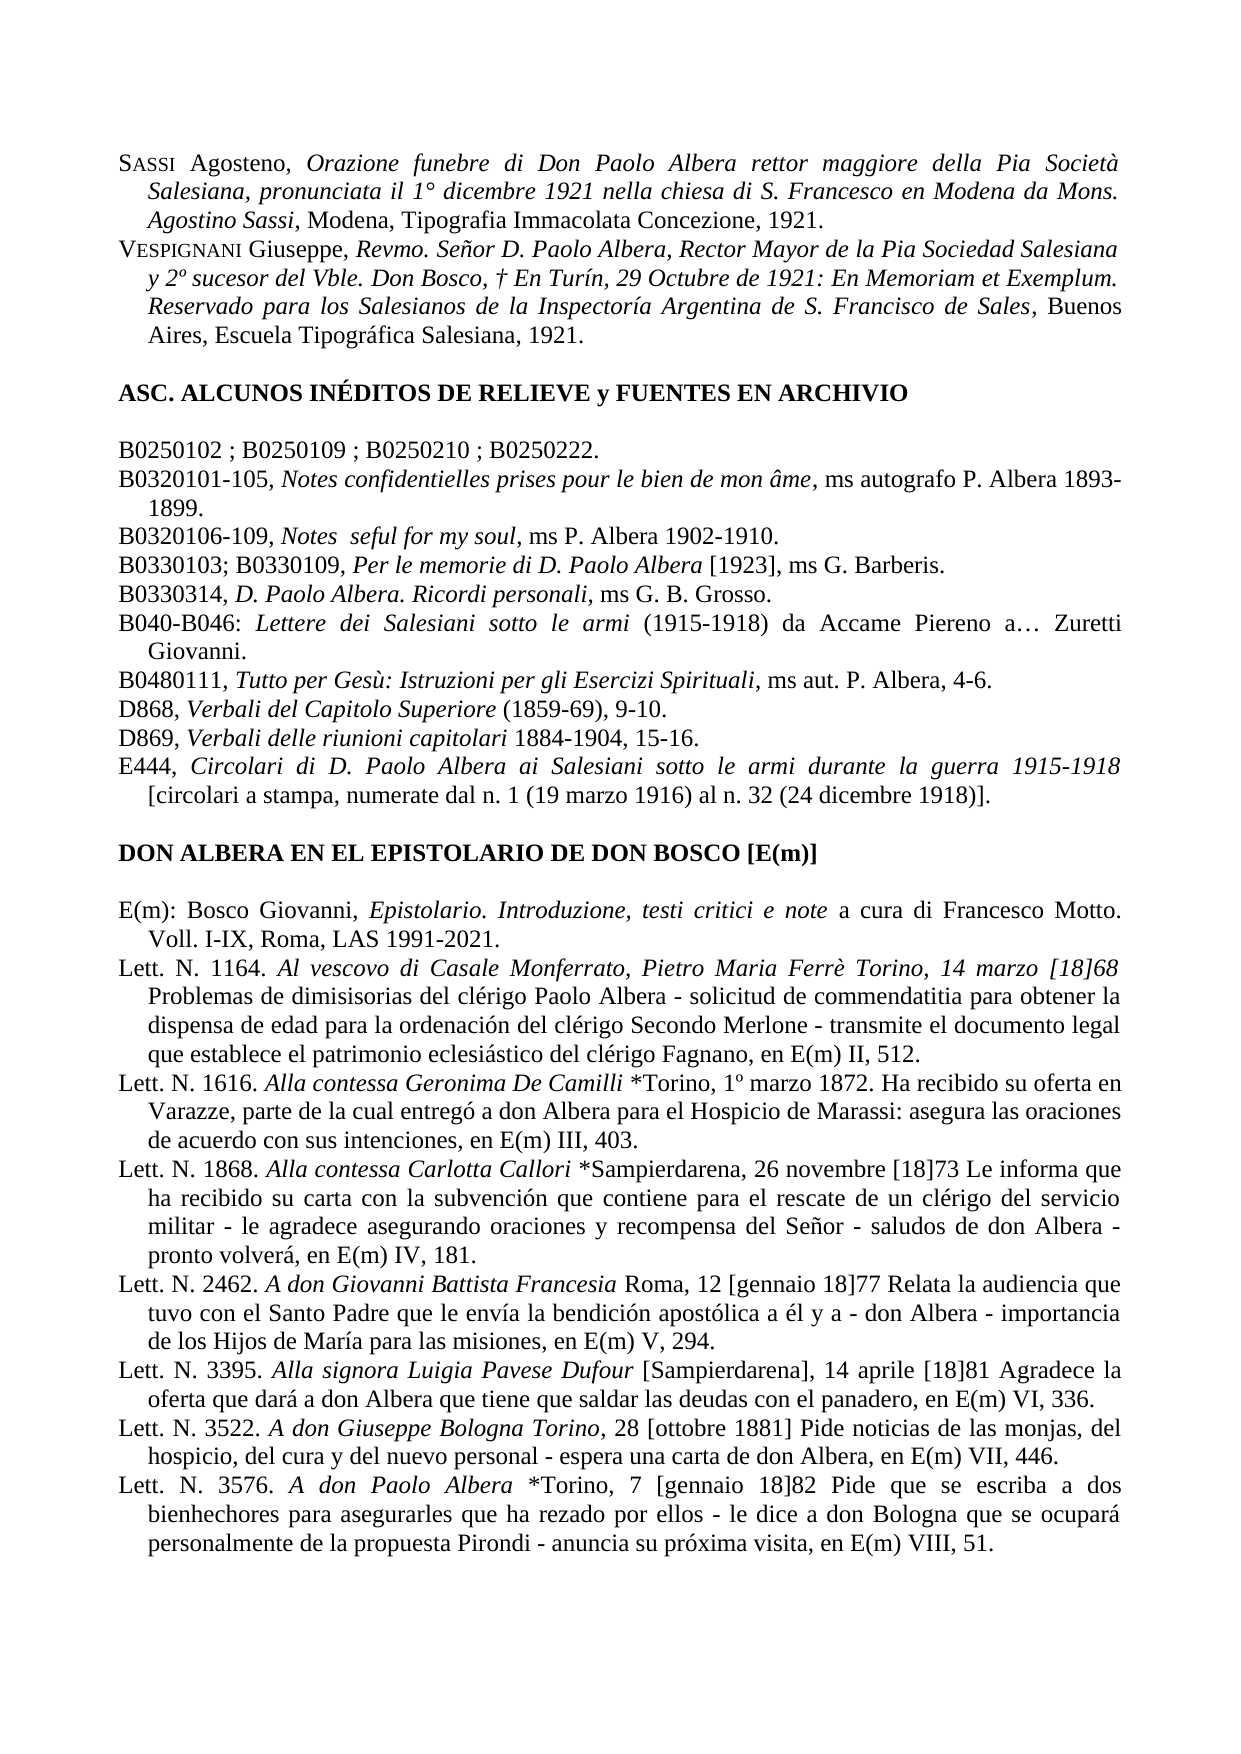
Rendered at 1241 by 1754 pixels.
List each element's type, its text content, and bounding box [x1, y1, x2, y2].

text DON ALBERA EN EL EPISTOLARIO DE DON BOSCO [E(m)] [118, 838, 1122, 866]
text ASC. ALCUNOS INÉDITOS DE RELIEVE y FUENTES EN ARCHIVIO [118, 378, 1122, 406]
text D868, Verbali del Capitolo Superiore (1859-69), 9-10. [118, 694, 1122, 723]
text Lett. N. 3522. A don Giuseppe Bologna Torino, 28 [ottobre 1881] Pide noticias de las monjas, del hospicio, del cura y del nuevo personal - espera una carta de don Albera, en E(m) VII, 446. [118, 1413, 1122, 1470]
text Lett. N. 3395. Alla signora Luigia Pavese Dufour [Sampierdarena], 14 aprile [18]81 Agradece la oferta que dará a don Albera que tiene que saldar las deudas con el panadero, en E(m) VI, 336. [118, 1355, 1122, 1413]
text B0320106-109, Notes seful for my soul, ms P. Albera 1902-1910. [118, 521, 1122, 550]
text B0330314, D. Paolo Albera. Ricordi personali, ms G. B. Grosso. [118, 579, 1122, 608]
text Lett. N. 1868. Alla contessa Carlotta Callori *Sampierdarena, 26 novembre [18]73 Le informa que ha recibido su carta con la subvención que contiene para el rescate de un clérigo del servicio militar - le agradece asegurando oraciones y recompensa del Señor - saludos de don Albera - pronto volverá, en E(m) IV, 181. [118, 1154, 1122, 1269]
text Vespignani Giuseppe, Revmo. Señor D. Paolo Albera, Rector Mayor de la Pia Sociedad Salesiana y 2º sucesor del Vble. Don Bosco, † En Turín, 29 Octubre de 1921: En Memoriam et Exemplum. Reservado para los Salesianos de la Inspectoría Argentina de S. Francisco de Sales, Buenos Aires, Escuela Tipográfica Salesiana, 1921. [118, 234, 1122, 349]
text B0250102 ; B0250109 ; B0250210 ; B0250222. [118, 435, 1122, 464]
text B0320101-105, Notes confidentielles prises pour le bien de mon âme, ms autografo P. Albera 1893-1899. [118, 464, 1122, 521]
text D869, Verbali delle riunioni capitolari 1884-1904, 15-16. [118, 723, 1122, 751]
text E(m): Bosco Giovanni, Epistolario. Introduzione, testi critici e note a cura di Francesco Motto. Voll. I-IX, Roma, LAS 1991-2021. [118, 895, 1122, 953]
text Lett. N. 1616. Alla contessa Geronima De Camilli *Torino, 1º marzo 1872. Ha recibido su oferta en Varazze, parte de la cual entregó a don Albera para el Hospicio de Marassi: asegura las oraciones de acuerdo con sus intenciones, en E(m) III, 403. [118, 1068, 1122, 1154]
text B0330103; B0330109, Per le memorie di D. Paolo Albera [1923], ms G. Barberis. [118, 550, 1122, 579]
text Lett. N. 2462. A don Giovanni Battista Francesia Roma, 12 [gennaio 18]77 Relata la audiencia que tuvo con el Santo Padre que le envía la bendición apostólica a él y a - don Albera - importancia de los Hijos de María para las misiones, en E(m) V, 294. [118, 1269, 1122, 1355]
text B040-B046: Lettere dei Salesiani sotto le armi (1915-1918) da Accame Piereno a… Zuretti Giovanni. [118, 608, 1122, 665]
text Sassi Agosteno, Orazione funebre di Don Paolo Albera rettor maggiore della Pia Società Salesiana, pronunciata il 1° dicembre 1921 nella chiesa di S. Francesco en Modena da Mons. Agostino Sassi, Modena, Tipografia Immacolata Concezione, 1921. [118, 148, 1122, 234]
text Lett. N. 3576. A don Paolo Albera *Torino, 7 [gennaio 18]82 Pide que se escriba a dos bienhechores para asegurarles que ha rezado por ellos - le dice a don Bologna que se ocupará personalmente de la propuesta Pirondi - anuncia su próxima visita, en E(m) VIII, 51. [118, 1470, 1122, 1556]
text E444, Circolari di D. Paolo Albera ai Salesiani sotto le armi durante la guerra 1915-1918 [circolari a stampa, numerate dal n. 1 (19 marzo 1916) al n. 32 (24 dicembre 1918)]. [118, 751, 1122, 809]
text B0480111, Tutto per Gesù: Istruzioni per gli Esercizi Spirituali, ms aut. P. Albera, 4-6. [118, 665, 1122, 694]
text Lett. N. 1164. Al vescovo di Casale Monferrato, Pietro Maria Ferrè Torino, 14 marzo [18]68 Problemas de dimisisorias del clérigo Paolo Albera - solicitud de commendatitia para obtener la dispensa de edad para la ordenación del clérigo Secondo Merlone - transmite el documento legal que establece el patrimonio eclesiástico del clérigo Fagnano, en E(m) II, 512. [118, 953, 1122, 1068]
